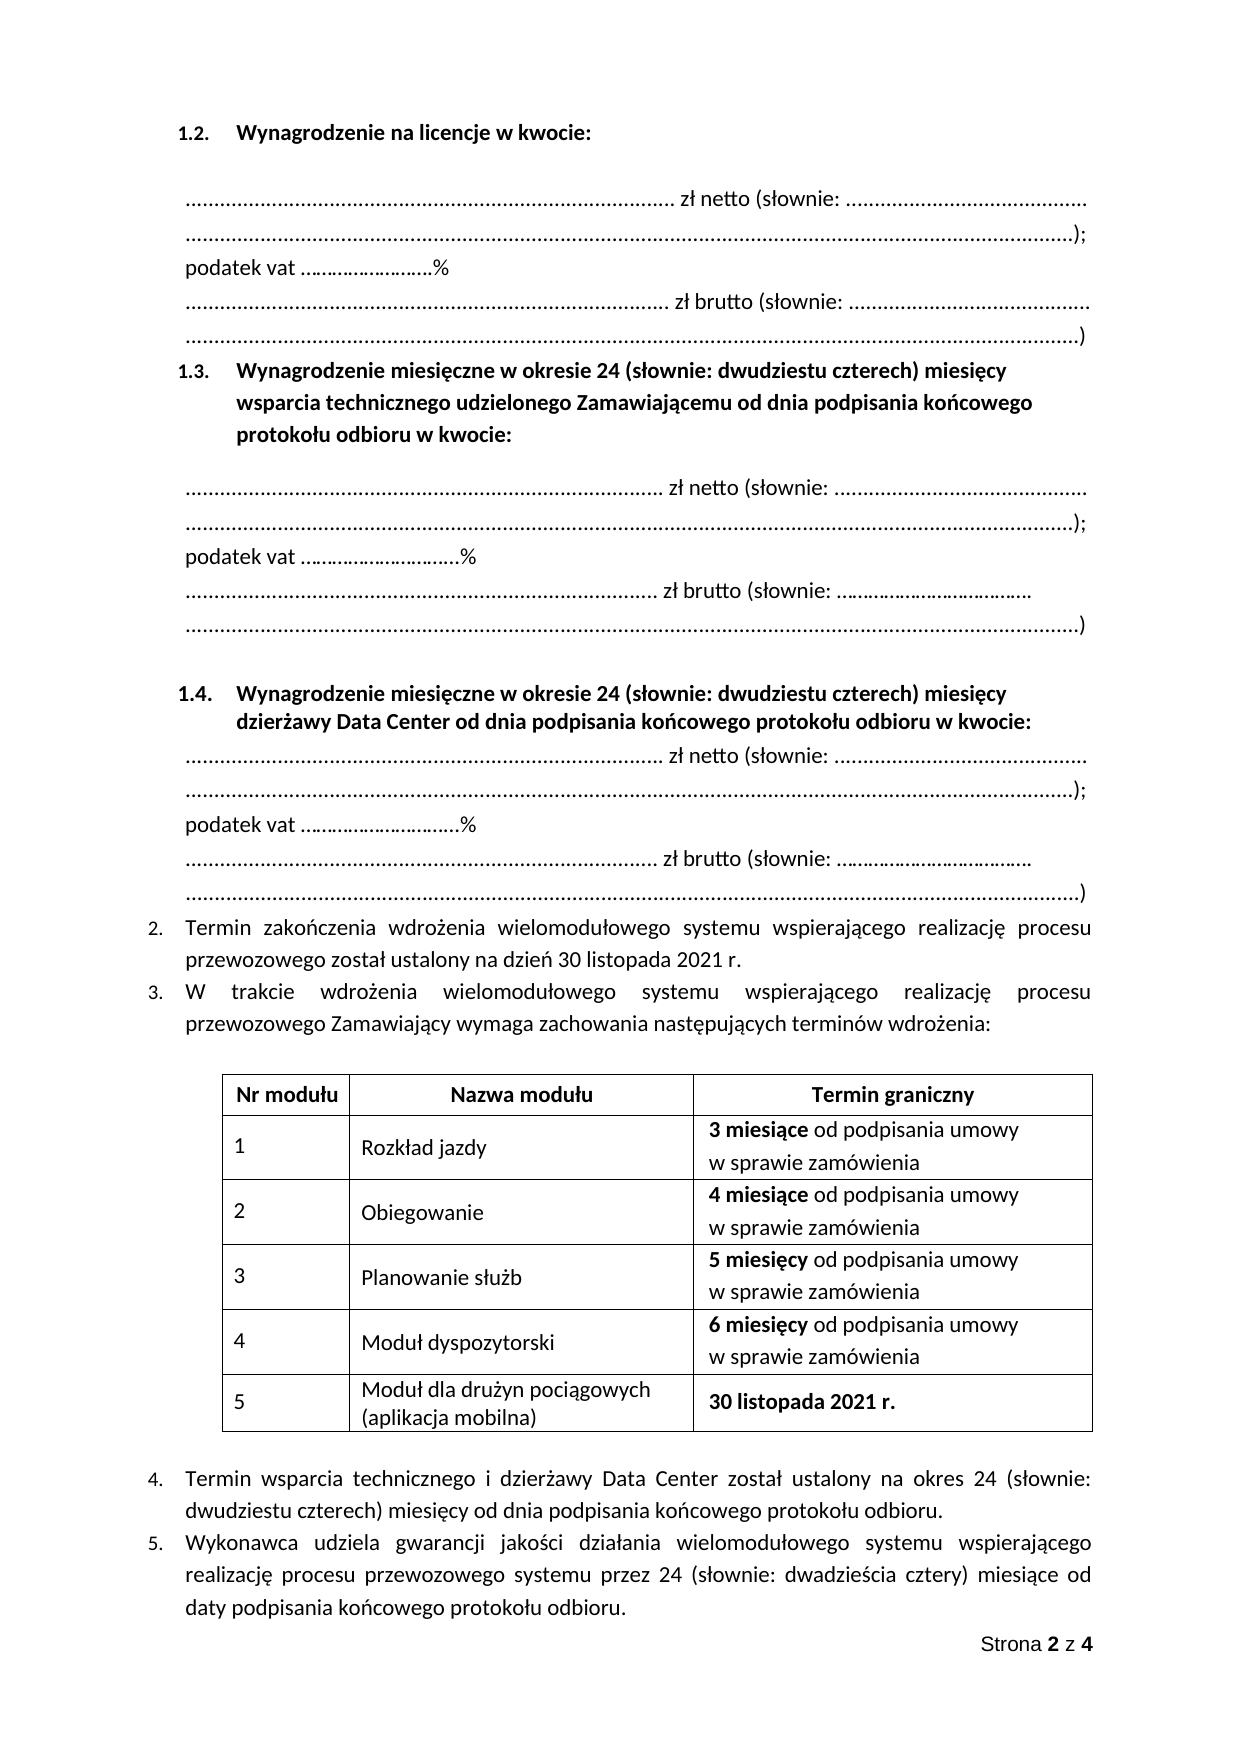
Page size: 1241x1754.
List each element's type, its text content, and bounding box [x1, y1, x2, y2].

table_header Termin graniczny [694, 1075, 1092, 1114]
table_cell Moduł dyspozytorski [350, 1310, 693, 1374]
table_cell 3 [223, 1245, 349, 1309]
text .................................................................................. zł brutto (słownie: ………………………………. [185, 844, 1093, 872]
text podatek vat ………………………...% [185, 542, 1093, 570]
list Wynagrodzenie na licencje w kwocie: [177, 118, 1093, 146]
table_cell Obiegowanie [350, 1180, 693, 1244]
table_cell 5 [223, 1375, 349, 1431]
text podatek vat ………………………...% [185, 810, 1093, 838]
text ..................................................................................... zł netto (słownie: .......................................... [185, 184, 1093, 213]
text podatek vat …………………….% [185, 253, 1093, 281]
table_cell Moduł dla drużyn pociągowych (aplikacja mobilna) [350, 1375, 693, 1431]
text .................................................................................... zł brutto (słownie: .......................................... [185, 287, 1093, 315]
table_cell 4 [223, 1310, 349, 1374]
table_cell 5 miesięcy od podpisania umowy w sprawie zamówienia [694, 1245, 1092, 1309]
text 1.4. Wynagrodzenie miesięczne w okresie 24 (słownie: dwudziestu czterech) miesięcy dzierżawy Data Center od dnia podpisania końcowego protokołu odbioru w kwocie: [177, 679, 1093, 735]
text ................................................................................... zł netto (słownie: ............................................ [185, 741, 1093, 769]
list W trakcie wdrożenia wielomodułowego systemu wspierającego realizację procesu przewozowego Zamawiający wymaga zachowania następujących terminów wdrożenia: [148, 977, 1093, 1037]
table_cell Rozkład jazdy [350, 1116, 693, 1179]
table_cell 1 [223, 1116, 349, 1179]
text ................................................................................... zł netto (słownie: ............................................ [185, 473, 1093, 501]
table_cell 30 listopada 2021 r. [694, 1375, 1092, 1431]
table_cell 6 miesięcy od podpisania umowy w sprawie zamówienia [694, 1310, 1092, 1374]
list Wynagrodzenie miesięczne w okresie 24 (słownie: dwudziestu czterech) miesięcy wsparcia technicznego udzielonego Zamawiającemu od dnia podpisania końcowego protokołu odbioru w kwocie: [177, 356, 1093, 448]
table_cell 2 [223, 1180, 349, 1244]
table_header Nazwa modułu [350, 1075, 693, 1114]
list Termin zakończenia wdrożenia wielomodułowego systemu wspierającego realizację procesu przewozowego został ustalony na dzień 30 listopada 2021 r. [148, 913, 1093, 973]
list Wykonawca udziela gwarancji jakości działania wielomodułowego systemu wspierającego realizację procesu przewozowego systemu przez 24 (słownie: dwadzieścia cztery) miesiące od daty podpisania końcowego protokołu odbioru. [148, 1528, 1093, 1621]
list Termin wsparcia technicznego i dzierżawy Data Center został ustalony na okres 24 (słownie: dwudziestu czterech) miesięcy od dnia podpisania końcowego protokołu odbioru. [148, 1464, 1093, 1524]
text .................................................................................. zł brutto (słownie: ………………………………. [185, 576, 1093, 604]
table_cell 3 miesiące od podpisania umowy w sprawie zamówienia [694, 1116, 1092, 1179]
table_cell 4 miesiące od podpisania umowy w sprawie zamówienia [694, 1180, 1092, 1244]
table_header Nr modułu [223, 1075, 349, 1114]
table_cell Planowanie służb [350, 1245, 693, 1309]
